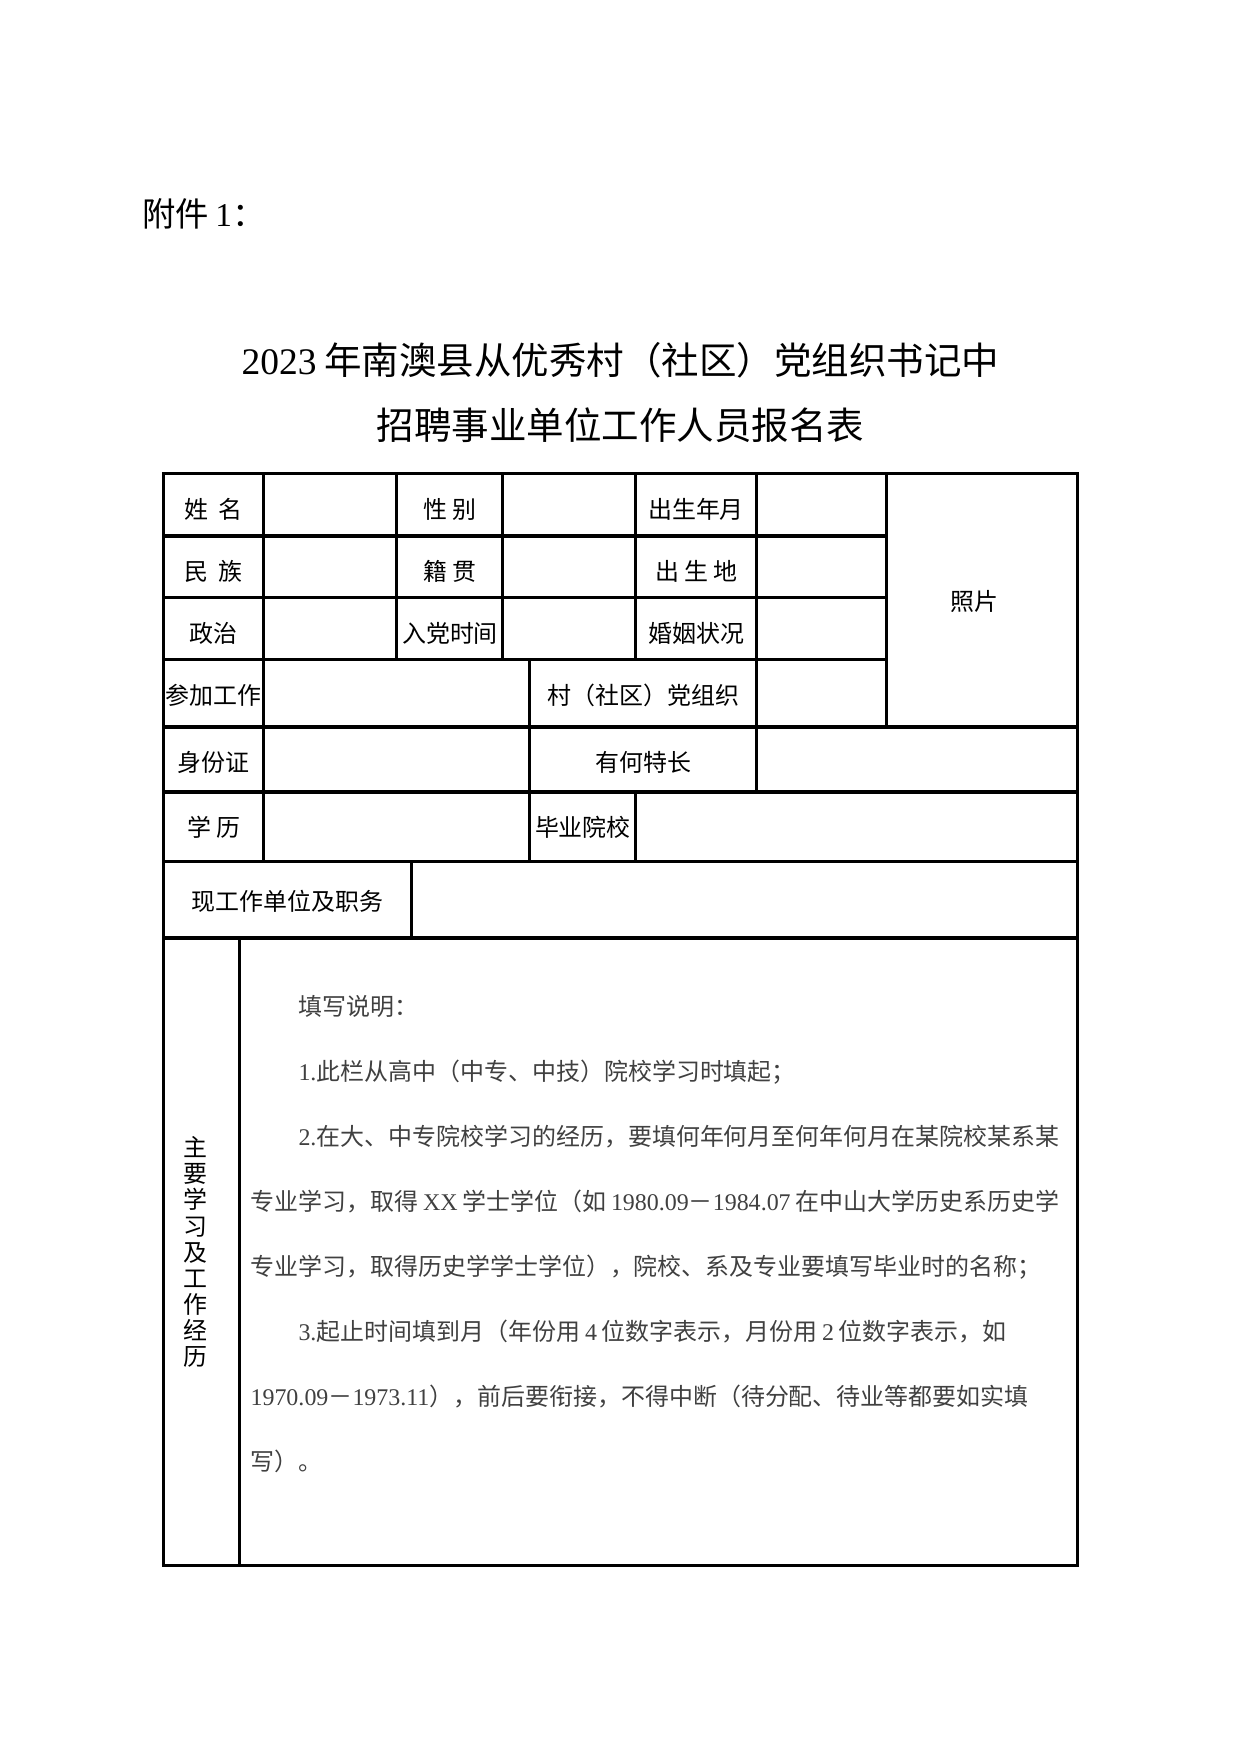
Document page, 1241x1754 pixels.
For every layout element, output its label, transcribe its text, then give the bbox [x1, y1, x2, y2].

table_cell [758, 599, 885, 658]
table_cell 有何特长 [531, 729, 755, 790]
table_cell [413, 863, 1076, 936]
table_cell 入党时间 [398, 599, 501, 658]
table_cell [504, 538, 634, 596]
table_cell 主要学习及工作经历 [165, 940, 238, 1564]
table_header 出生年月 [637, 475, 755, 534]
table_cell [504, 599, 634, 658]
table_cell 籍 贯 [398, 538, 501, 596]
table_cell [637, 794, 1076, 860]
table_cell 现工作单位及职务 [165, 863, 410, 936]
table_cell [758, 729, 1076, 790]
table_cell 身份证 号 码 [165, 729, 262, 790]
table_header [758, 475, 885, 534]
table_header 姓 名 [165, 475, 262, 534]
text 附件1： [142, 180, 1098, 245]
table_cell 民 族 [165, 538, 262, 596]
table_header 照片 [888, 475, 1076, 725]
text 招聘事业单位工作人员报名表 [142, 391, 1098, 456]
table_cell 政治 面貌 [165, 599, 262, 658]
table_cell [758, 661, 885, 725]
table_cell [265, 729, 528, 790]
table_cell [265, 599, 395, 658]
table_cell [265, 794, 528, 860]
table_cell 毕业院校 系及专业 [531, 794, 634, 860]
text 2023年南澳县从优秀村（社区）党组织书记中 [142, 326, 1098, 391]
table_cell 填写说明： 1.此栏从高中（中专、中技）院校学习时填起； 2.在大、中专院校学习的经历，要填何年何月至何年何月在某院校某系某专业学习，取得XX学士学位（如1980.09－1984.07在中山大学历史系历史学专业学习，取得历史学学士学位），院校、系及专业要填写毕业时的名称； 3.起止时间填到月（年份用4位数字表示，月份用2位数字表示，如1970.09－1973.11），前后要衔接，不得中断（待分配、待业等都要如实填写）。 [241, 940, 1076, 1564]
table_cell 学 历 学 位 [165, 794, 262, 860]
table_header 性 别 [398, 475, 501, 534]
table_header [265, 475, 395, 534]
table_cell 村（社区）党组织书记任职时间 [531, 661, 755, 725]
table_cell 婚姻状况 [637, 599, 755, 658]
table_cell [265, 538, 395, 596]
table_cell [758, 538, 885, 596]
table_cell 出 生 地 [637, 538, 755, 596]
table_cell [265, 661, 528, 725]
table_cell 参加工作 时间 [165, 661, 262, 725]
table_header [504, 475, 634, 534]
